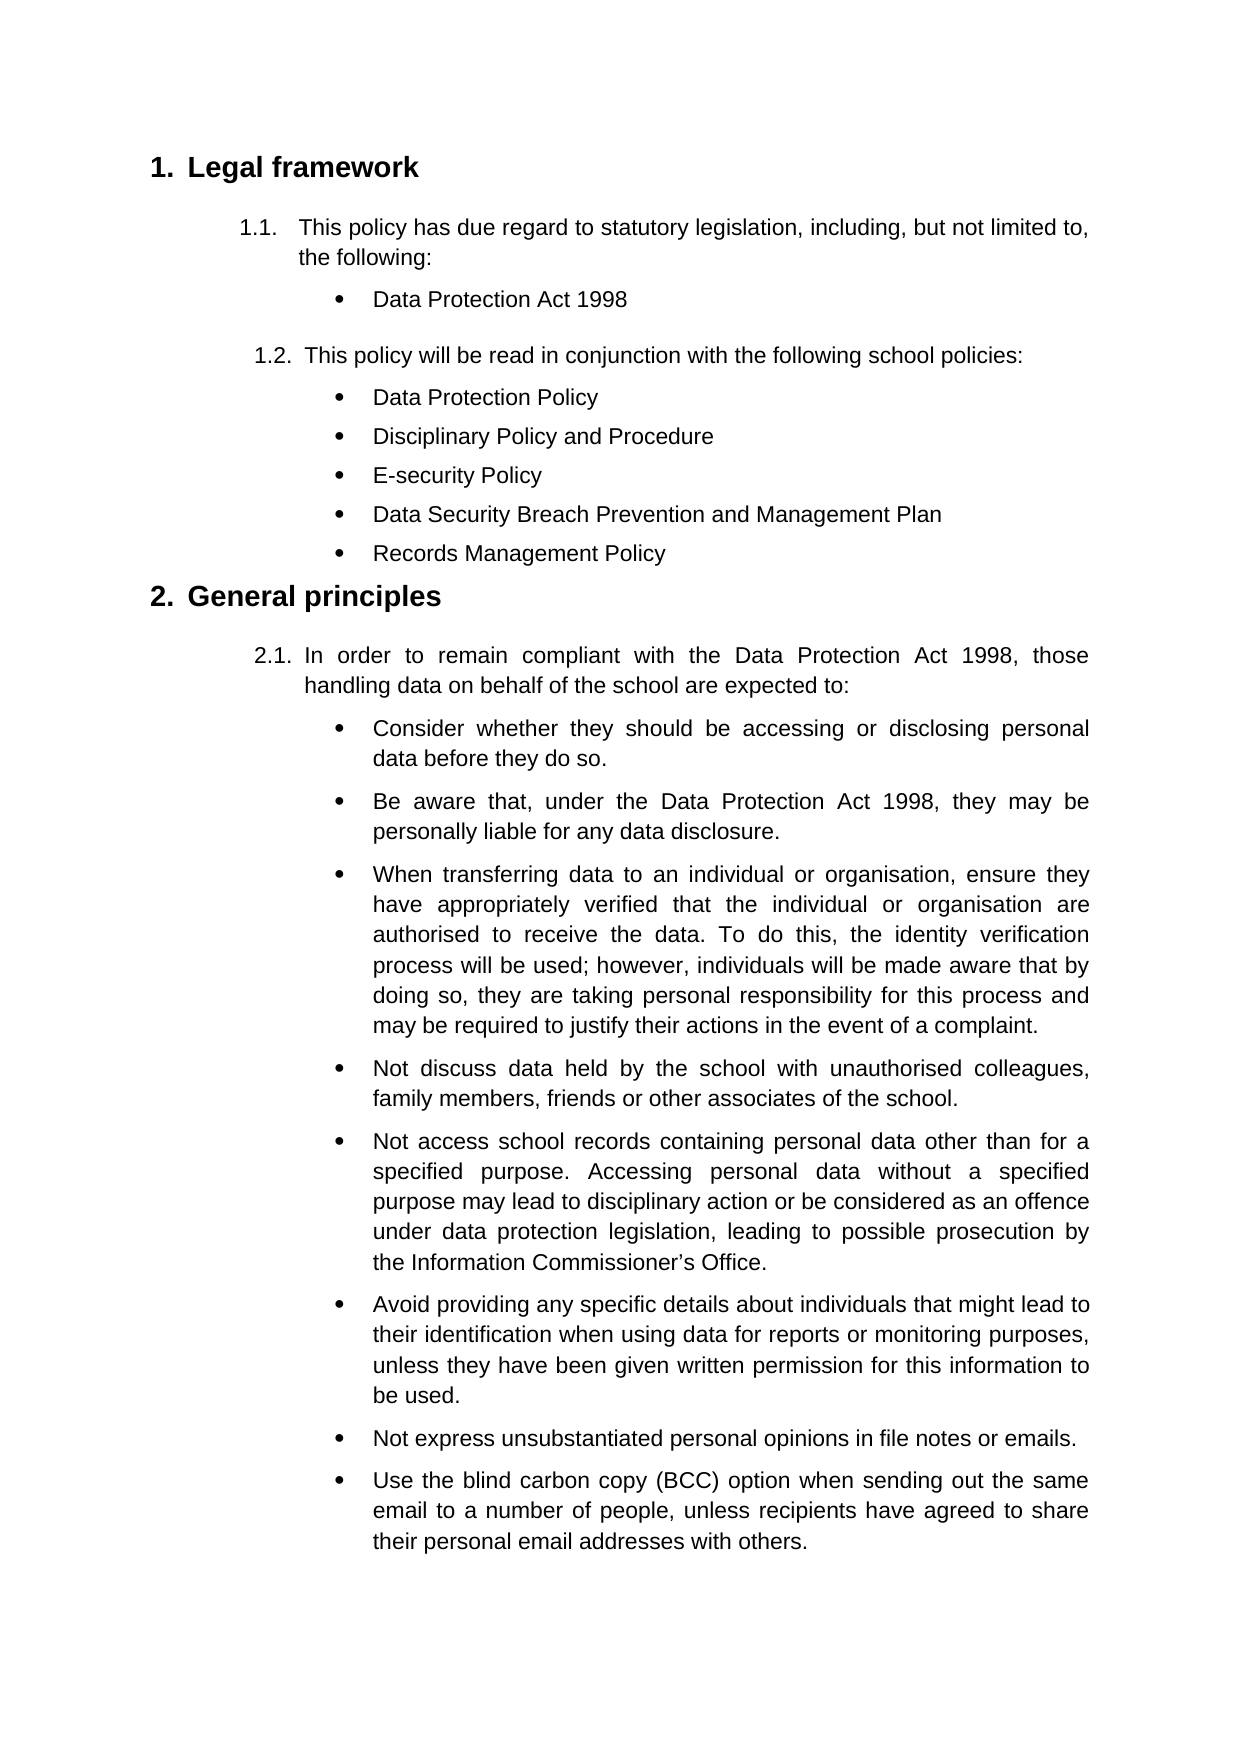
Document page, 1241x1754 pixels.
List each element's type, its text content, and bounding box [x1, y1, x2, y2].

subtitle General principles [150, 579, 1090, 612]
text Data Protection Act 1998 [335, 286, 1090, 313]
text This policy will be read in conjunction with the following school policies: [254, 342, 1090, 368]
text Data Security Breach Prevention and Management Plan [335, 501, 1090, 527]
text In order to remain compliant with the Data Protection Act 1998, those handling data on behalf of the school are expected to: [254, 642, 1090, 699]
text Disciplinary Policy and Procedure [335, 423, 1090, 449]
text Data Protection Policy [335, 384, 1090, 411]
list This policy has due regard to statutory legislation, including, but not limited to, the following: [239, 213, 1090, 270]
text E-security Policy [335, 462, 1090, 488]
text Not access school records containing personal data other than for a specified purpose. Accessing personal data without a specified purpose may lead to disciplinary action or be considered as an offence under data protection legislation, leading to possible prosecution by the Information Commissioner’s Office. [335, 1128, 1090, 1275]
text Use the blind carbon copy (BCC) option when sending out the same email to a number of people, unless recipients have agreed to share their personal email addresses with others. [335, 1467, 1090, 1554]
text Avoid providing any specific details about individuals that might lead to their identification when using data for reports or monitoring purposes, unless they have been given written permission for this information to be used. [335, 1291, 1090, 1408]
subtitle Legal framework [150, 150, 1090, 183]
text Consider whether they should be accessing or disclosing personal data before they do so. [335, 715, 1090, 772]
text Not discuss data held by the school with unauthorised colleagues, family members, friends or other associates of the school. [335, 1055, 1090, 1111]
text When transferring data to an individual or organisation, ensure they have appropriately verified that the individual or organisation are authorised to receive the data. To do this, the identity verification process will be used; however, individuals will be made aware that by doing so, they are taking personal responsibility for this process and may be required to justify their actions in the event of a complaint. [335, 861, 1090, 1038]
text Records Management Policy [335, 540, 1090, 566]
text Not express unsubstantiated personal opinions in file notes or emails. [335, 1424, 1090, 1451]
text Be aware that, under the Data Protection Act 1998, they may be personally liable for any data disclosure. [335, 788, 1090, 844]
